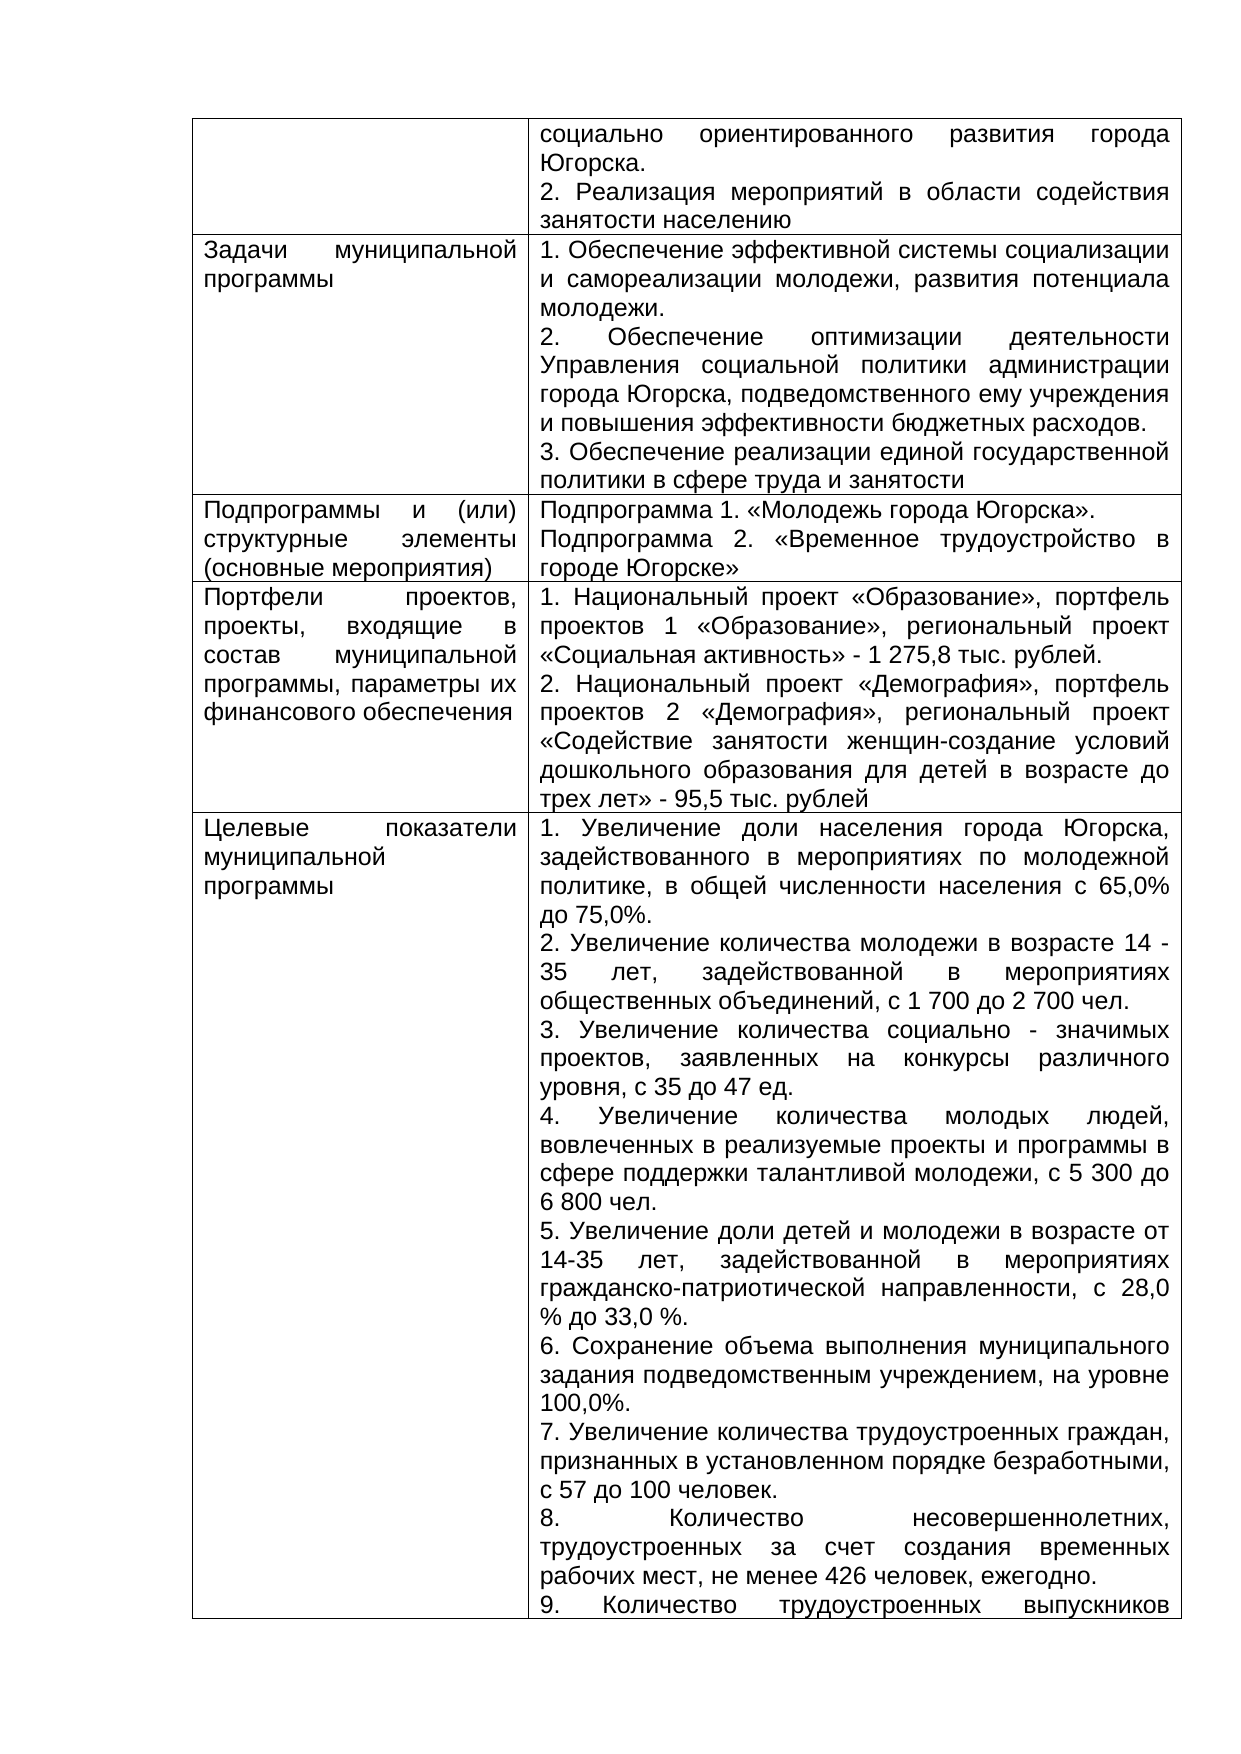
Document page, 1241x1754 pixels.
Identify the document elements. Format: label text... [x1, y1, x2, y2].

table_cell Подпрограммы и (или) структурные элементы (основные мероприятия) [193, 495, 528, 581]
table_cell Задачи муниципальной программы [193, 235, 528, 494]
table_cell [193, 813, 528, 1618]
table_cell 1. Обеспечение эффективной системы социализации и самореализации молодежи, развития потенциала молодежи. 2. Обеспечение оптимизации деятельности Управления социальной политики администрации города Югорска, подведомственного ему учреждения и повышения эффективности бюджетных расходов. 3. Обеспечение реализации единой государственной политики в сфере труда и занятости [529, 235, 1181, 494]
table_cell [529, 813, 1181, 1618]
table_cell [529, 119, 1181, 234]
table_cell Подпрограмма 1. «Молодежь города Югорска». Подпрограмма 2. «Временное трудоустройство в городе Югорске» [529, 495, 1181, 581]
table_cell Портфели проектов, проекты, входящие в состав муниципальной программы, параметры их финансового обеспечения [193, 582, 528, 812]
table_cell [193, 119, 528, 234]
table_cell 1. Национальный проект «Образование», портфель проектов 1 «Образование», региональный проект «Социальная активность» - 1 275,8 тыс. рублей. 2. Национальный проект «Демография», портфель проектов 2 «Демография», региональный проект «Содействие занятости женщин-создание условий дошкольного образования для детей в возрасте до трех лет» - 95,5 тыс. рублей [529, 582, 1181, 812]
